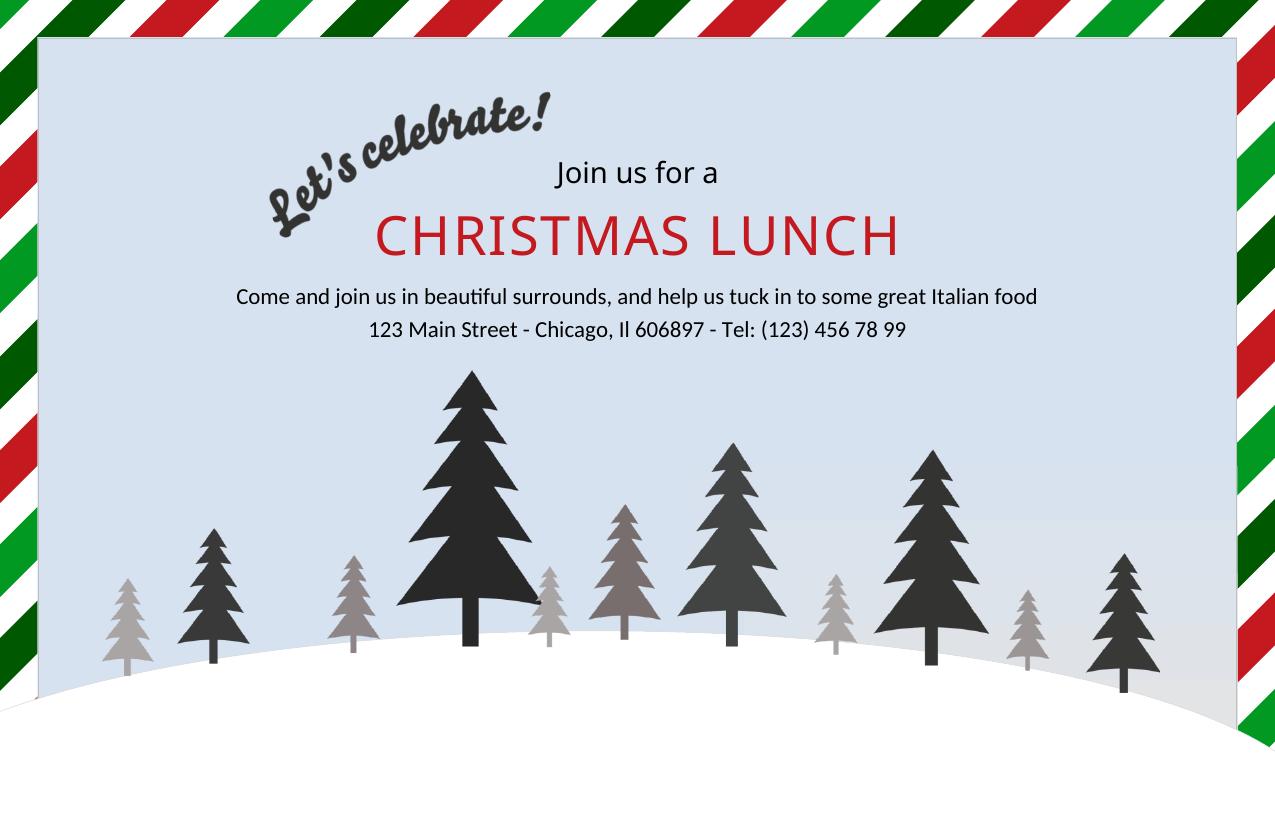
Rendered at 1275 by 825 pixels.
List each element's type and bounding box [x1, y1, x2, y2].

picture [101, 370, 1161, 693]
picture [255, 60, 562, 239]
